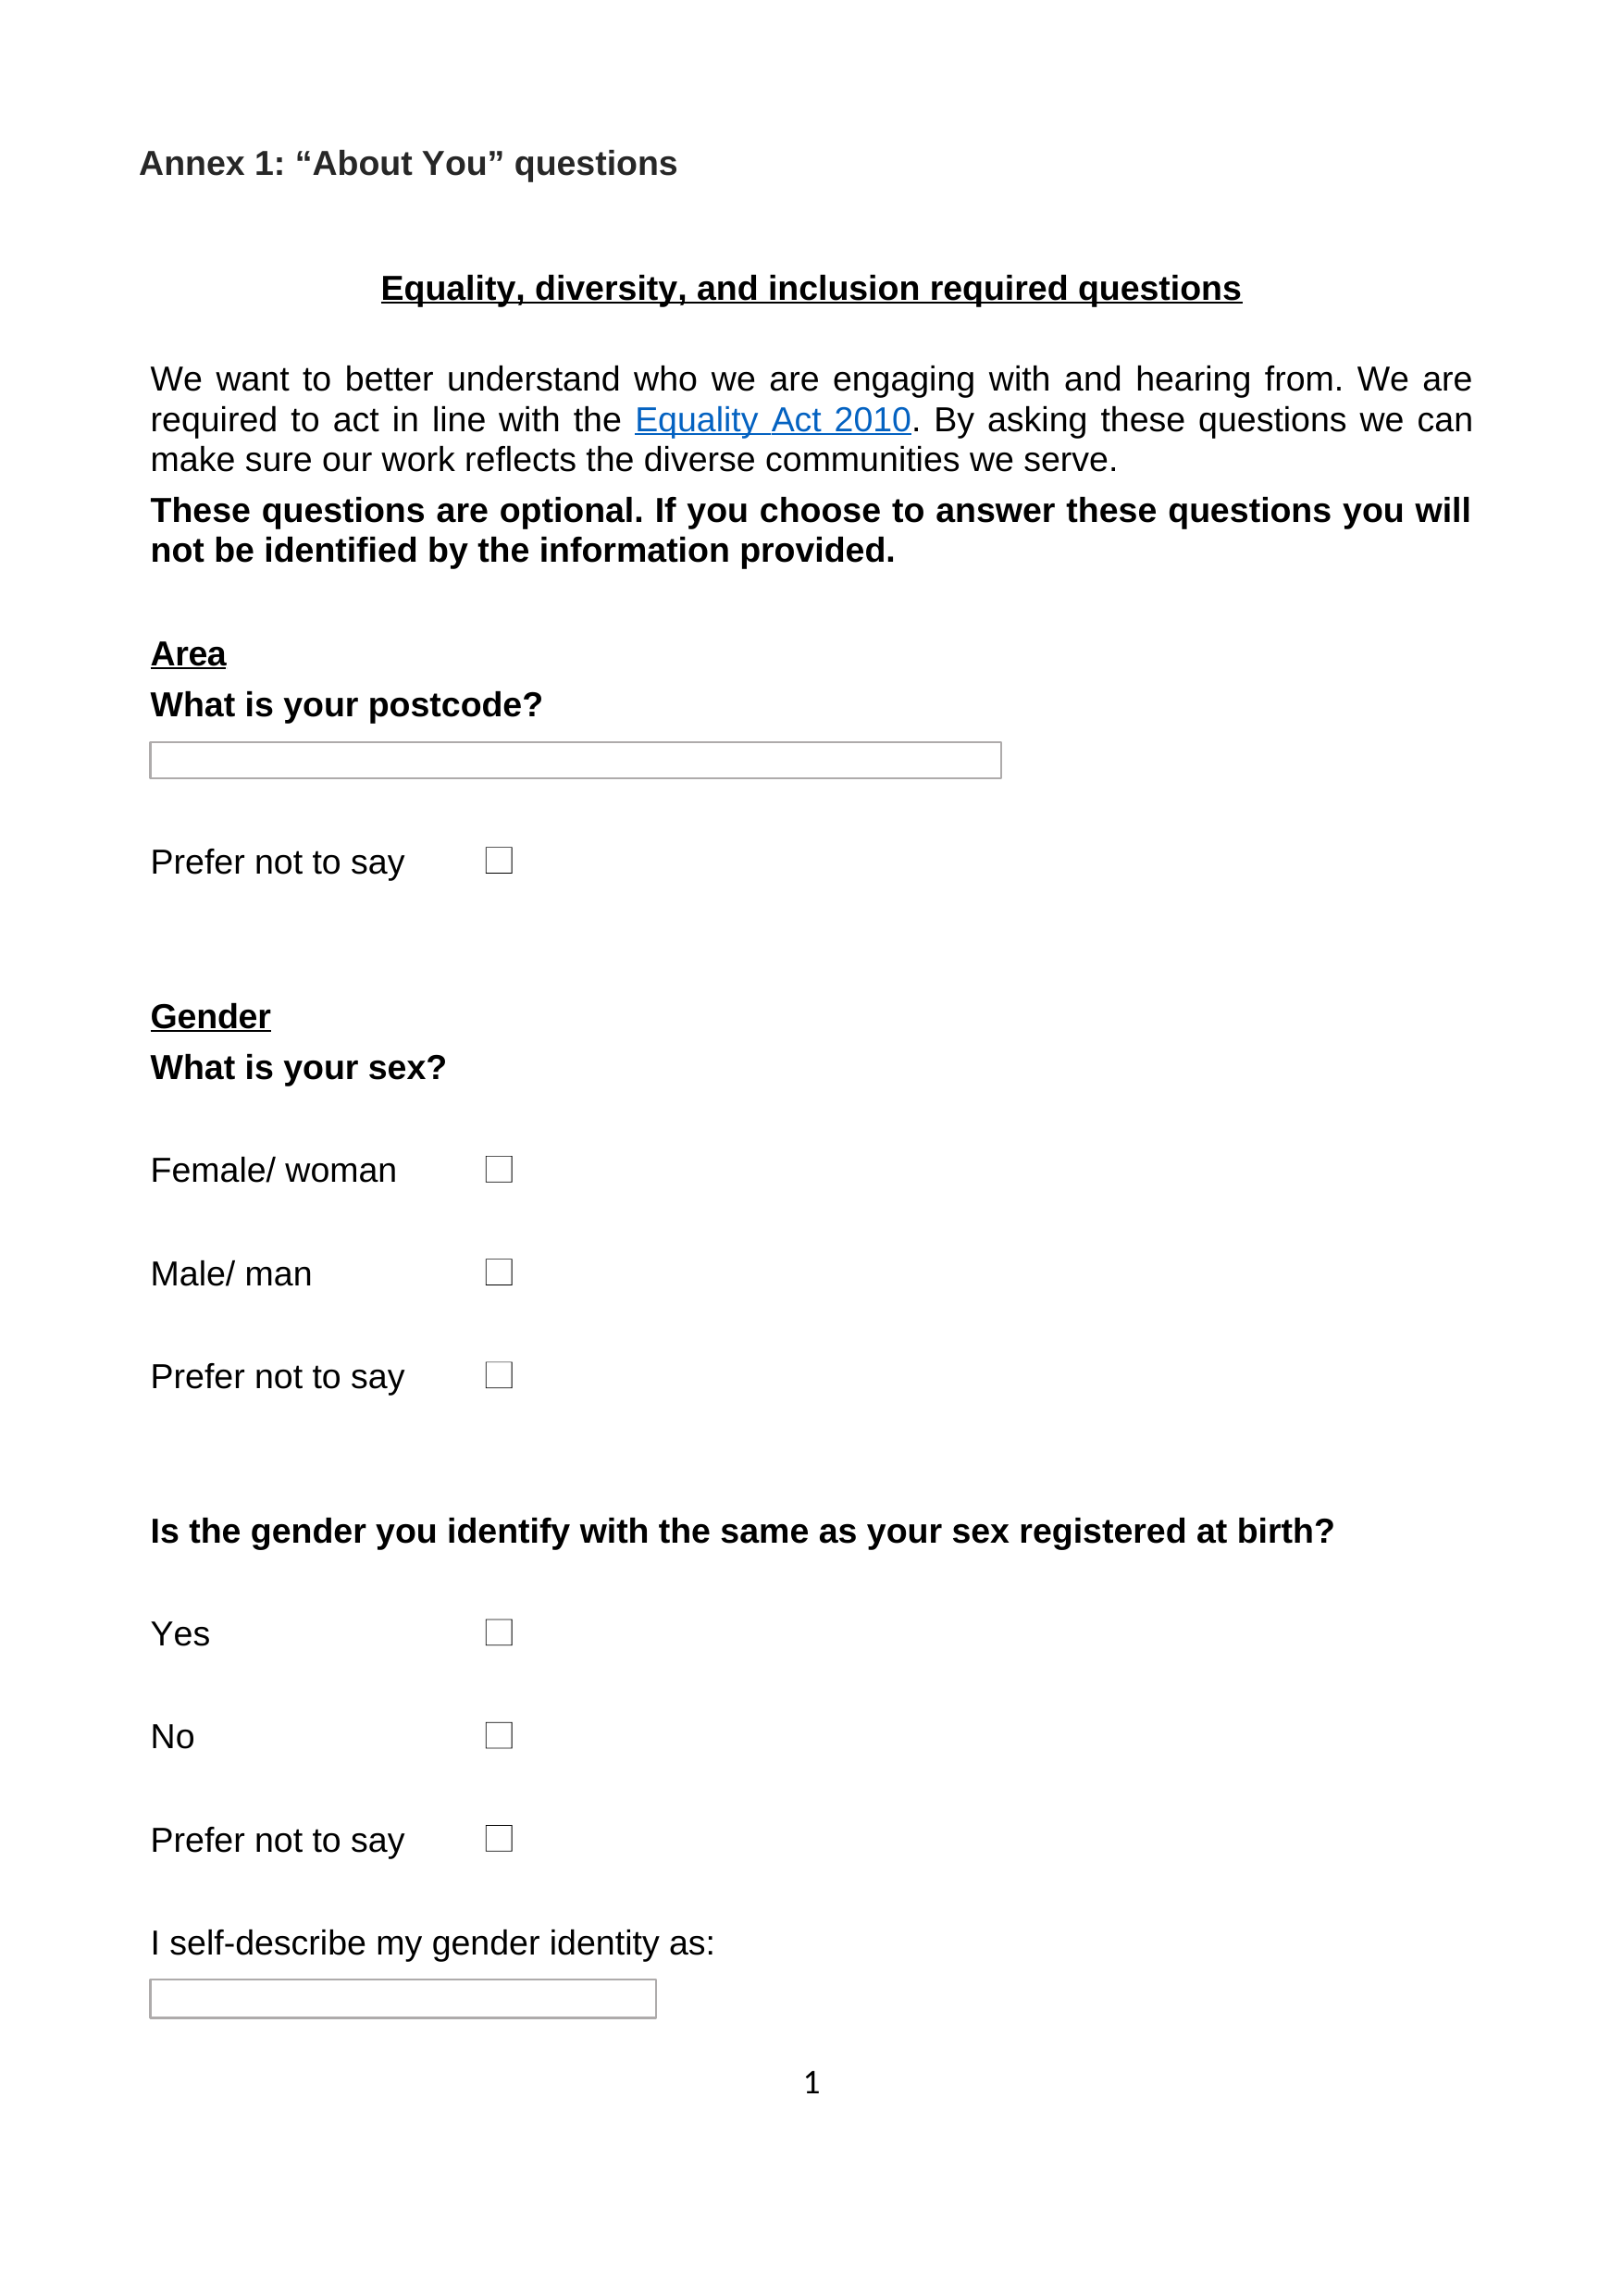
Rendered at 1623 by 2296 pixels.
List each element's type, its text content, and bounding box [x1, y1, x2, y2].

text Male/ man [150, 1253, 802, 1293]
text I self-describe my gender identity as: [150, 1922, 1484, 1962]
text Prefer not to say [150, 1819, 1484, 1859]
text Prefer not to say [150, 1356, 1484, 1396]
text Is the gender you identify with the same as your sex registered at birth? [150, 1510, 1484, 1550]
text Equality, diversity, and inclusion required questions [296, 267, 1327, 307]
text What is your sex? [150, 1047, 802, 1086]
text Female/ woman [150, 1150, 802, 1190]
text These questions are optional. If you choose to answer these questions you will not be identified by the information provided. [150, 490, 1473, 570]
subtitle Annex 1: “About You” questions [139, 143, 1484, 182]
text Gender [150, 996, 1484, 1036]
text 1 [139, 2060, 1484, 2103]
text Area [150, 633, 1484, 673]
text Prefer not to say [150, 841, 1484, 881]
text We want to better understand who we are engaging with and hearing from. We are required to act in line with the Equality Act 2010. By asking these questions we can make sure our work reflects the diverse communities we serve. [150, 359, 1473, 478]
text Yes [150, 1613, 644, 1653]
text No [150, 1716, 644, 1756]
text What is your postcode? [150, 684, 1484, 725]
